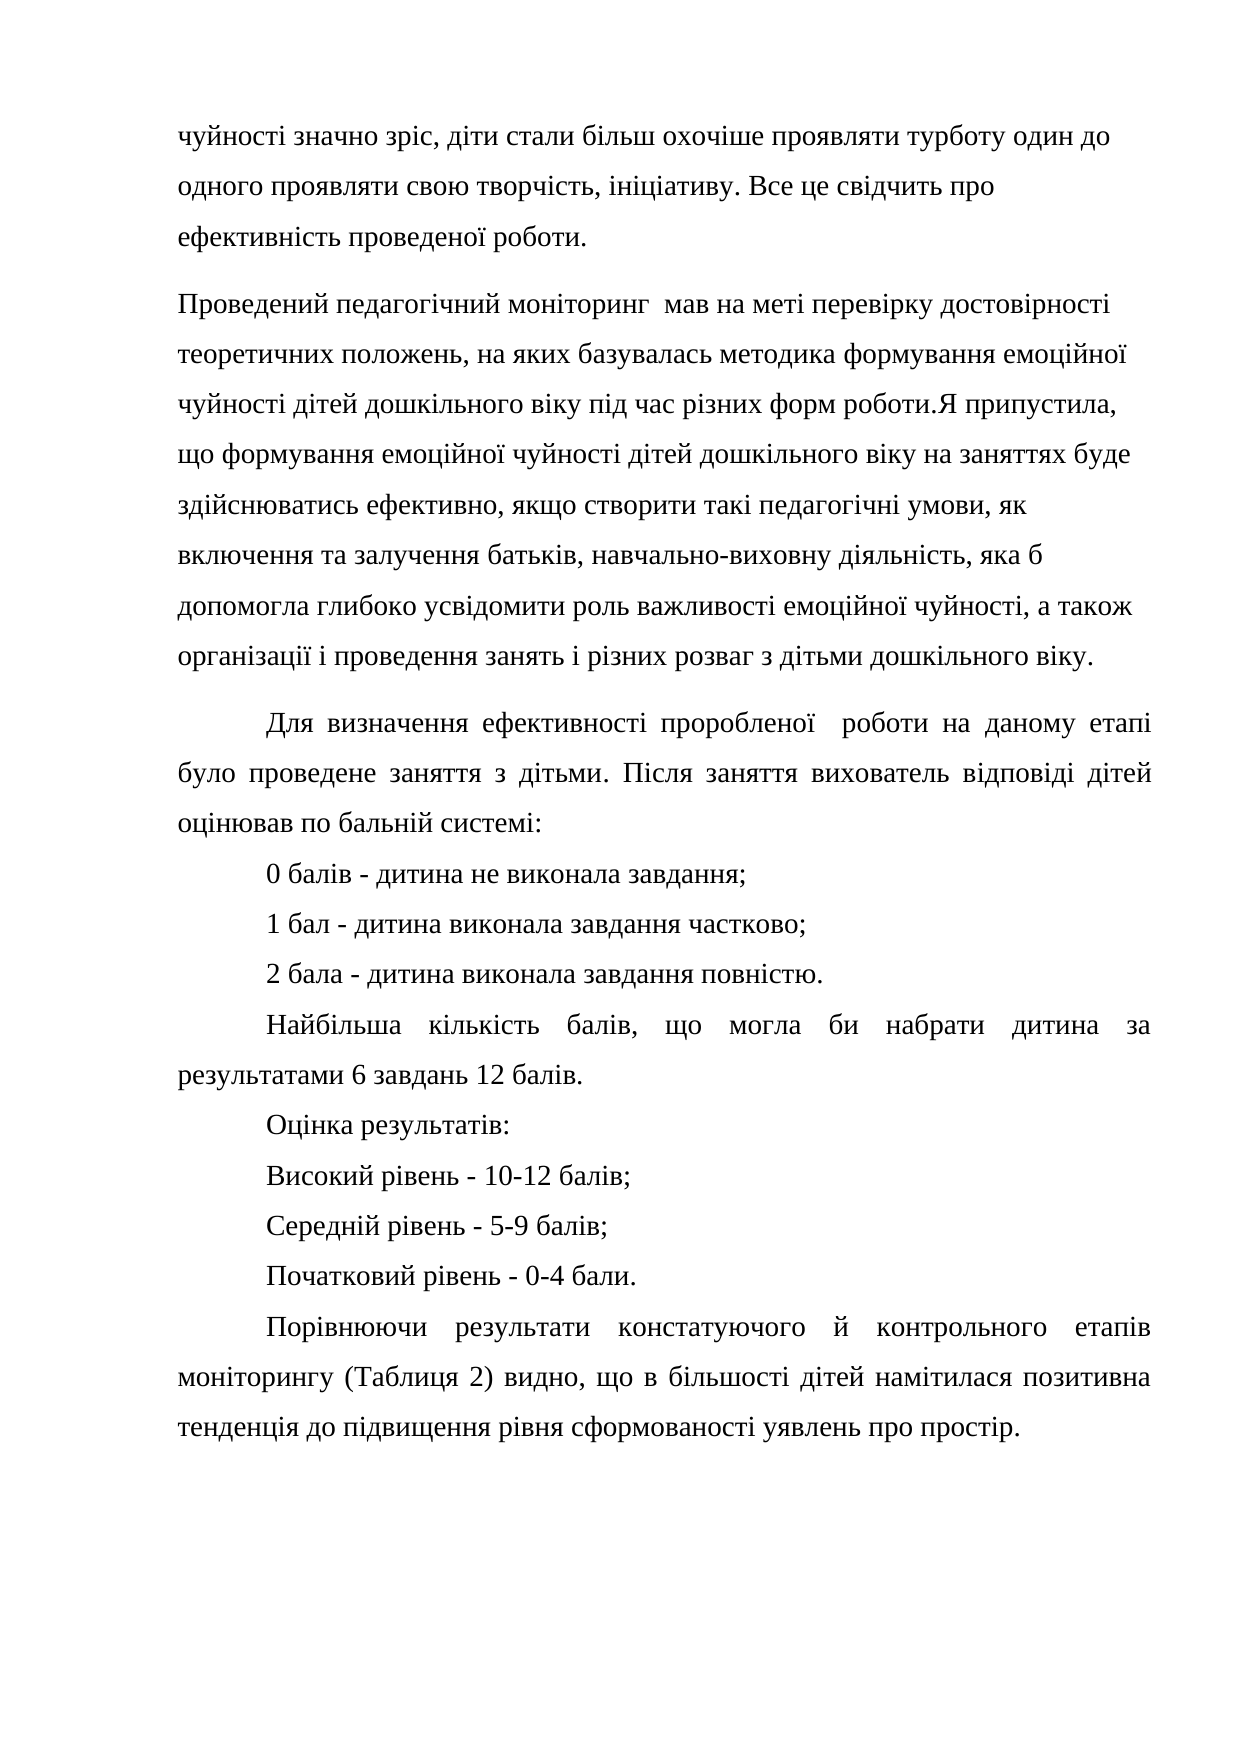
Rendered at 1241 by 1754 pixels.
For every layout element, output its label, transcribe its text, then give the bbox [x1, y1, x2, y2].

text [177, 118, 1152, 252]
text Середній рівень - 5-9 балів; [177, 1208, 1152, 1242]
text Оцінка результатів: [177, 1107, 1152, 1141]
text Для визначення ефективності проробленої роботи на даному етапі було проведене заняття з дітьми. Після заняття вихователь відповіді дітей оцінював по бальній системі: [177, 705, 1152, 839]
text Найбільша кількість балів, що могла би набрати дитина за результатами 6 завдань 12 балів. [177, 1007, 1152, 1091]
text 0 балів - дитина не виконала завдання; [177, 856, 1152, 889]
text Високий рівень - 10-12 балів; [177, 1158, 1152, 1191]
text Початковий рівень - 0-4 бали. [177, 1258, 1152, 1292]
text 1 бал - дитина виконала завдання частково; [177, 906, 1152, 940]
text 2 бала - дитина виконала завдання повністю. [177, 956, 1152, 990]
text Порівнюючи результати констатуючого й контрольного етапів моніторингу (Таблиця 2) видно, що в більшості дітей намітилася позитивна тенденція до підвищення рівня сформованості уявлень про простір. [177, 1309, 1152, 1443]
text Проведений педагогічний моніторинг мав на меті перевірку достовірності теоретичних положень, на яких базувалась методика формування емоційної чуйності дітей дошкільного віку під час різних форм роботи.Я припустила, що формування емоційної чуйності дітей дошкільного віку на заняттях буде здійснюватись ефективно, якщо створити такі педагогічні умови, як включення та залучення батьків, навчально-виховну діяльність, яка б допомогла глибоко усвідомити роль важливості емоційної чуйності, а також організації і проведення занять і різних розваг з дітьми дошкільного віку. [177, 286, 1152, 671]
